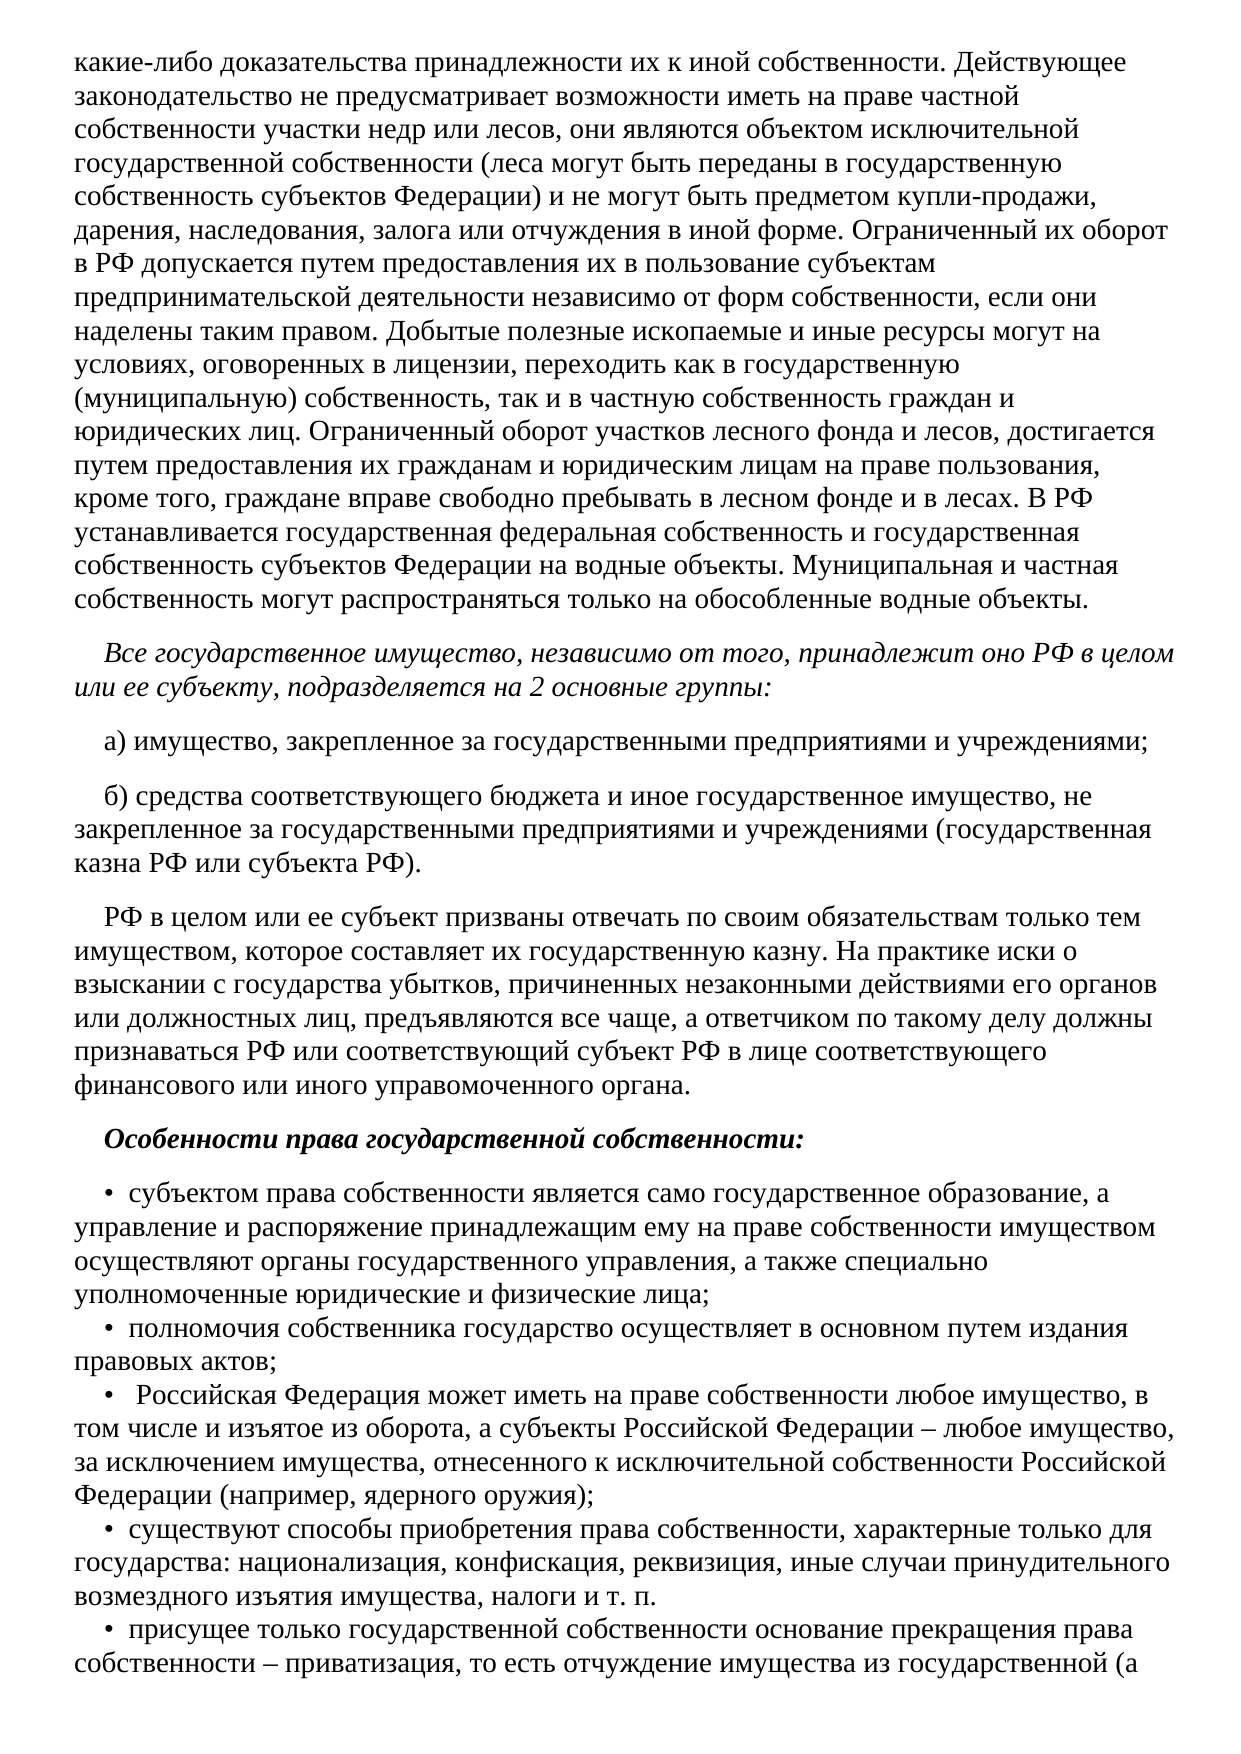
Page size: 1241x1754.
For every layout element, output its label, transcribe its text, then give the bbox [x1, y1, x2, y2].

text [74, 1612, 1181, 1679]
text а) имущество, закрепленное за государственными предприятиями и учреждениями; [74, 723, 1181, 757]
text Все государственное имущество, независимо от того, принадлежит оно РФ в целом или ее субъекту, подразделяется на 2 основные группы: [74, 635, 1181, 702]
text б) средства соответствующего бюджета и иное государственное имущество, не закрепленное за государственными предприятиями и учреждениями (государственная казна РФ или субъекта РФ). [74, 778, 1181, 878]
text • Российская Федерация может иметь на праве собственности любое имущество, в том числе и изъятое из оборота, а субъекты Российской Федерации – любое имущество, за исключением имущества, отнесенного к исключительной собственности Российской Федерации (например, ядерного оружия); [74, 1377, 1181, 1511]
text РФ в целом или ее субъект призваны отвечать по своим обязательствам только тем имуществом, которое составляет их государственную казну. На практике иски о взыскании с государства убытков, причиненных незаконными действиями его органов или должностных лиц, предъявляются все чаще, а ответчиком по такому делу должны признаваться РФ или соответствующий субъект РФ в лице соответствующего финансового или иного управомоченного органа. [74, 899, 1181, 1100]
text • полномочия собственника государство осуществляет в основном путем издания правовых актов; [74, 1310, 1181, 1377]
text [74, 44, 1181, 614]
text • существуют способы приобретения права собственности, характерные только для государства: национализация, конфискация, реквизиция, иные случаи принудительного возмездного изъятия имущества, налоги и т. п. [74, 1511, 1181, 1612]
text • субъектом права собственности является само государственное образование, а управление и распоряжение принадлежащим ему на праве собственности имуществом осуществляют органы государственного управления, а также специально уполномоченные юридические и физические лица; [74, 1176, 1181, 1310]
text Особенности права государственной собственности: [74, 1121, 1181, 1155]
